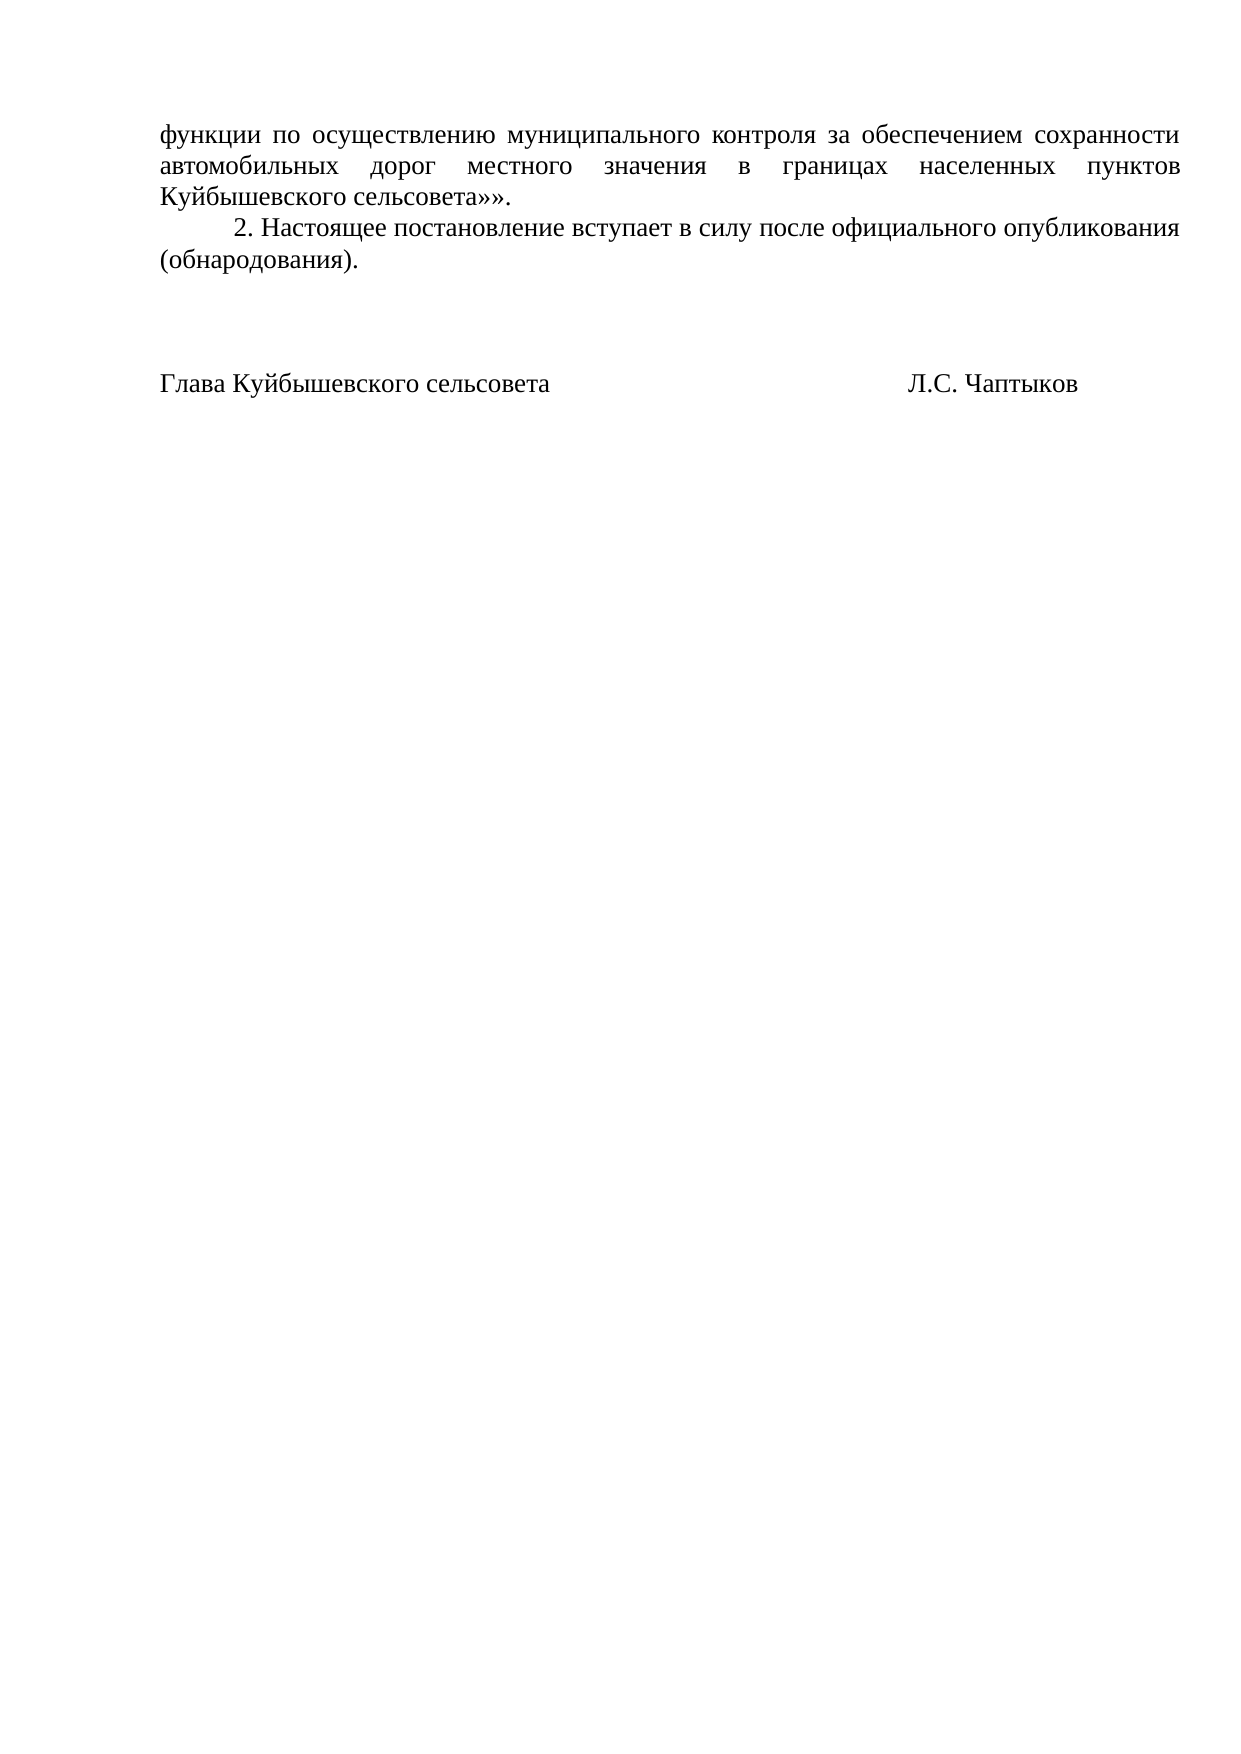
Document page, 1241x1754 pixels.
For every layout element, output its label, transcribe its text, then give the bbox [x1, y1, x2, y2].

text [159, 118, 1181, 212]
text 2. Настоящее постановление вступает в силу после официального опубликования (обнародования). [159, 212, 1181, 274]
text Глава Куйбышевского сельсовета Л.С. Чаптыков [159, 367, 1181, 398]
